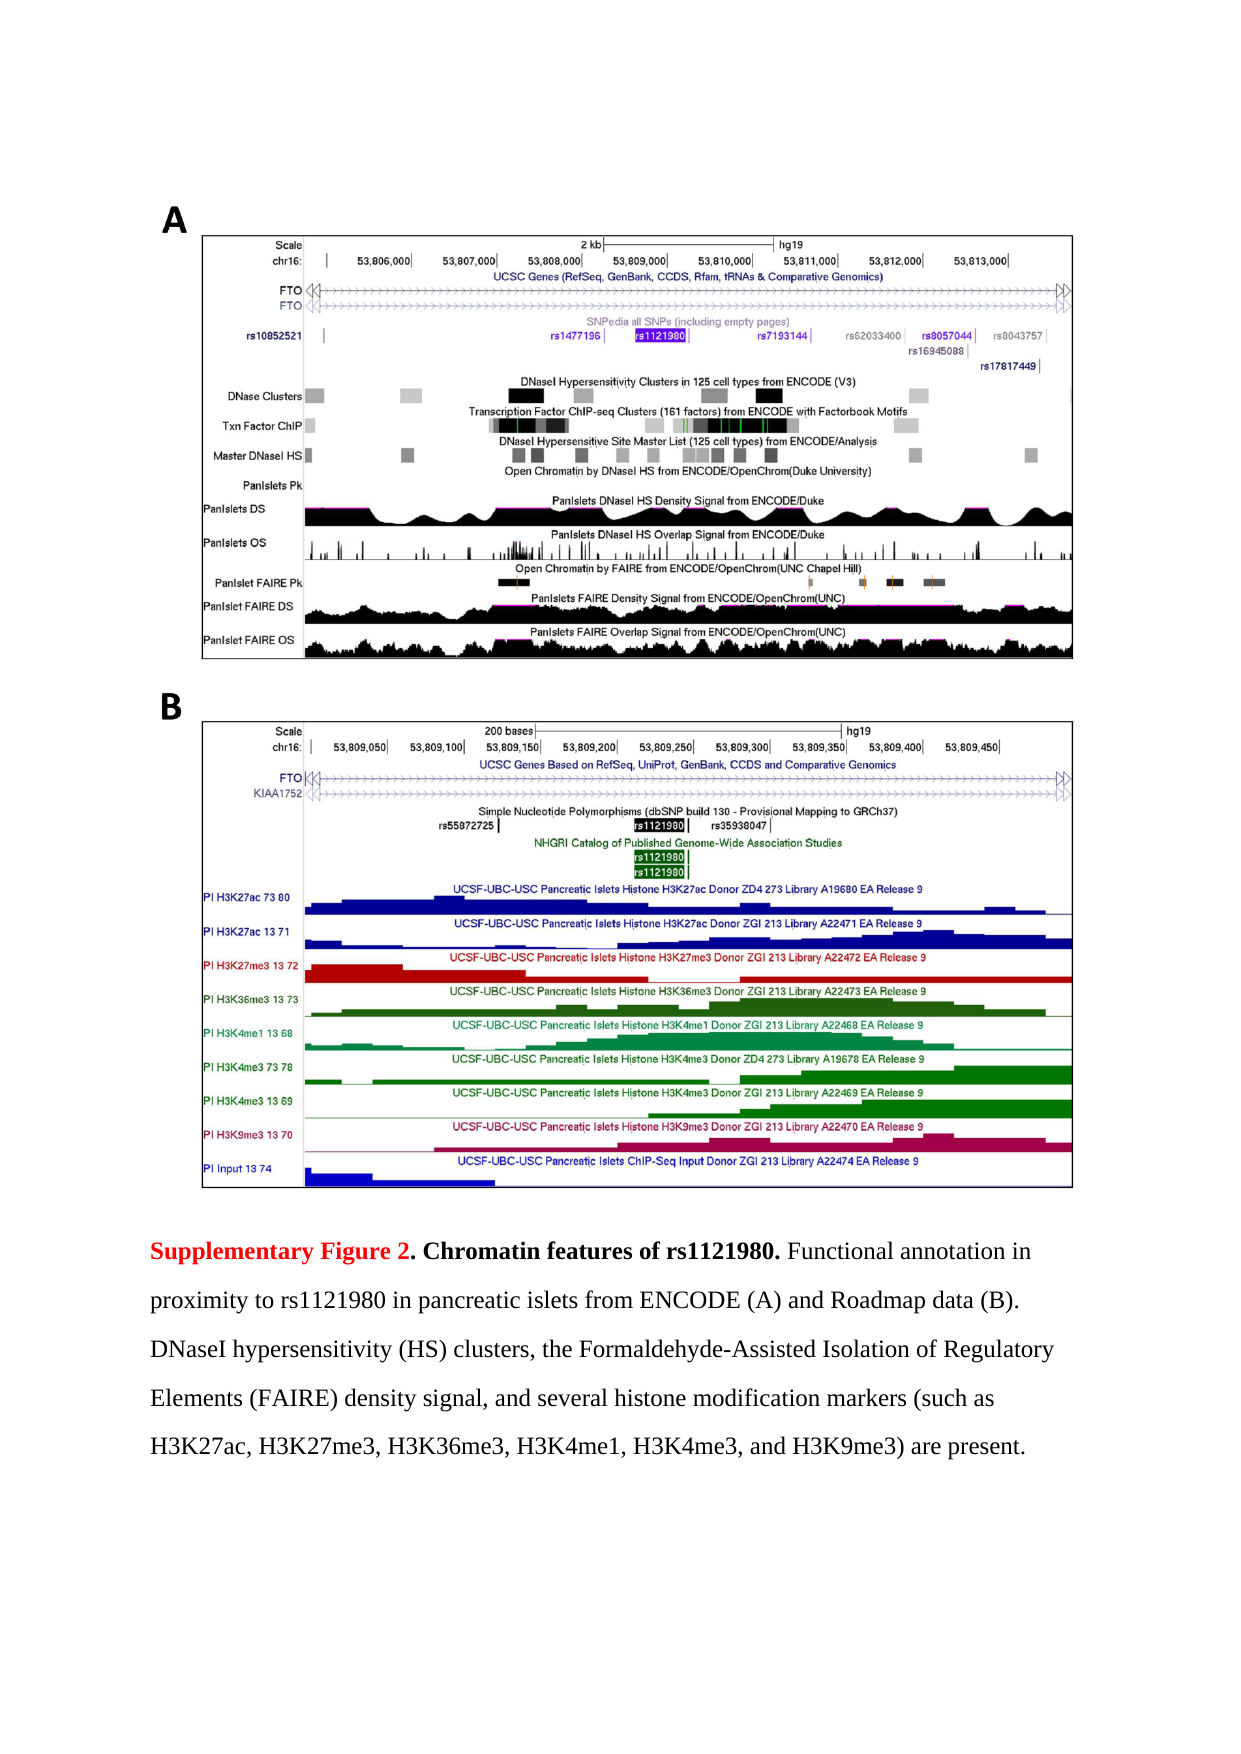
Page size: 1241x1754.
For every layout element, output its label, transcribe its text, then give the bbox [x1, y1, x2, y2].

picture [150, 194, 1091, 1206]
text Supplementary Figure 2. Chromatin features of rs1121980. Functional annotation in proximity to rs1121980 in pancreatic islets from ENCODE (A) and Roadmap data (B). DNaseI hypersensitivity (HS) clusters, the Formaldehyde-Assisted Isolation of Regulatory Elements (FAIRE) density signal, and several histone modification markers (such as H3K27ac, H3K27me3, H3K36me3, H3K4me1, H3K4me3, and H3K9me3) are present. [150, 1234, 1090, 1462]
